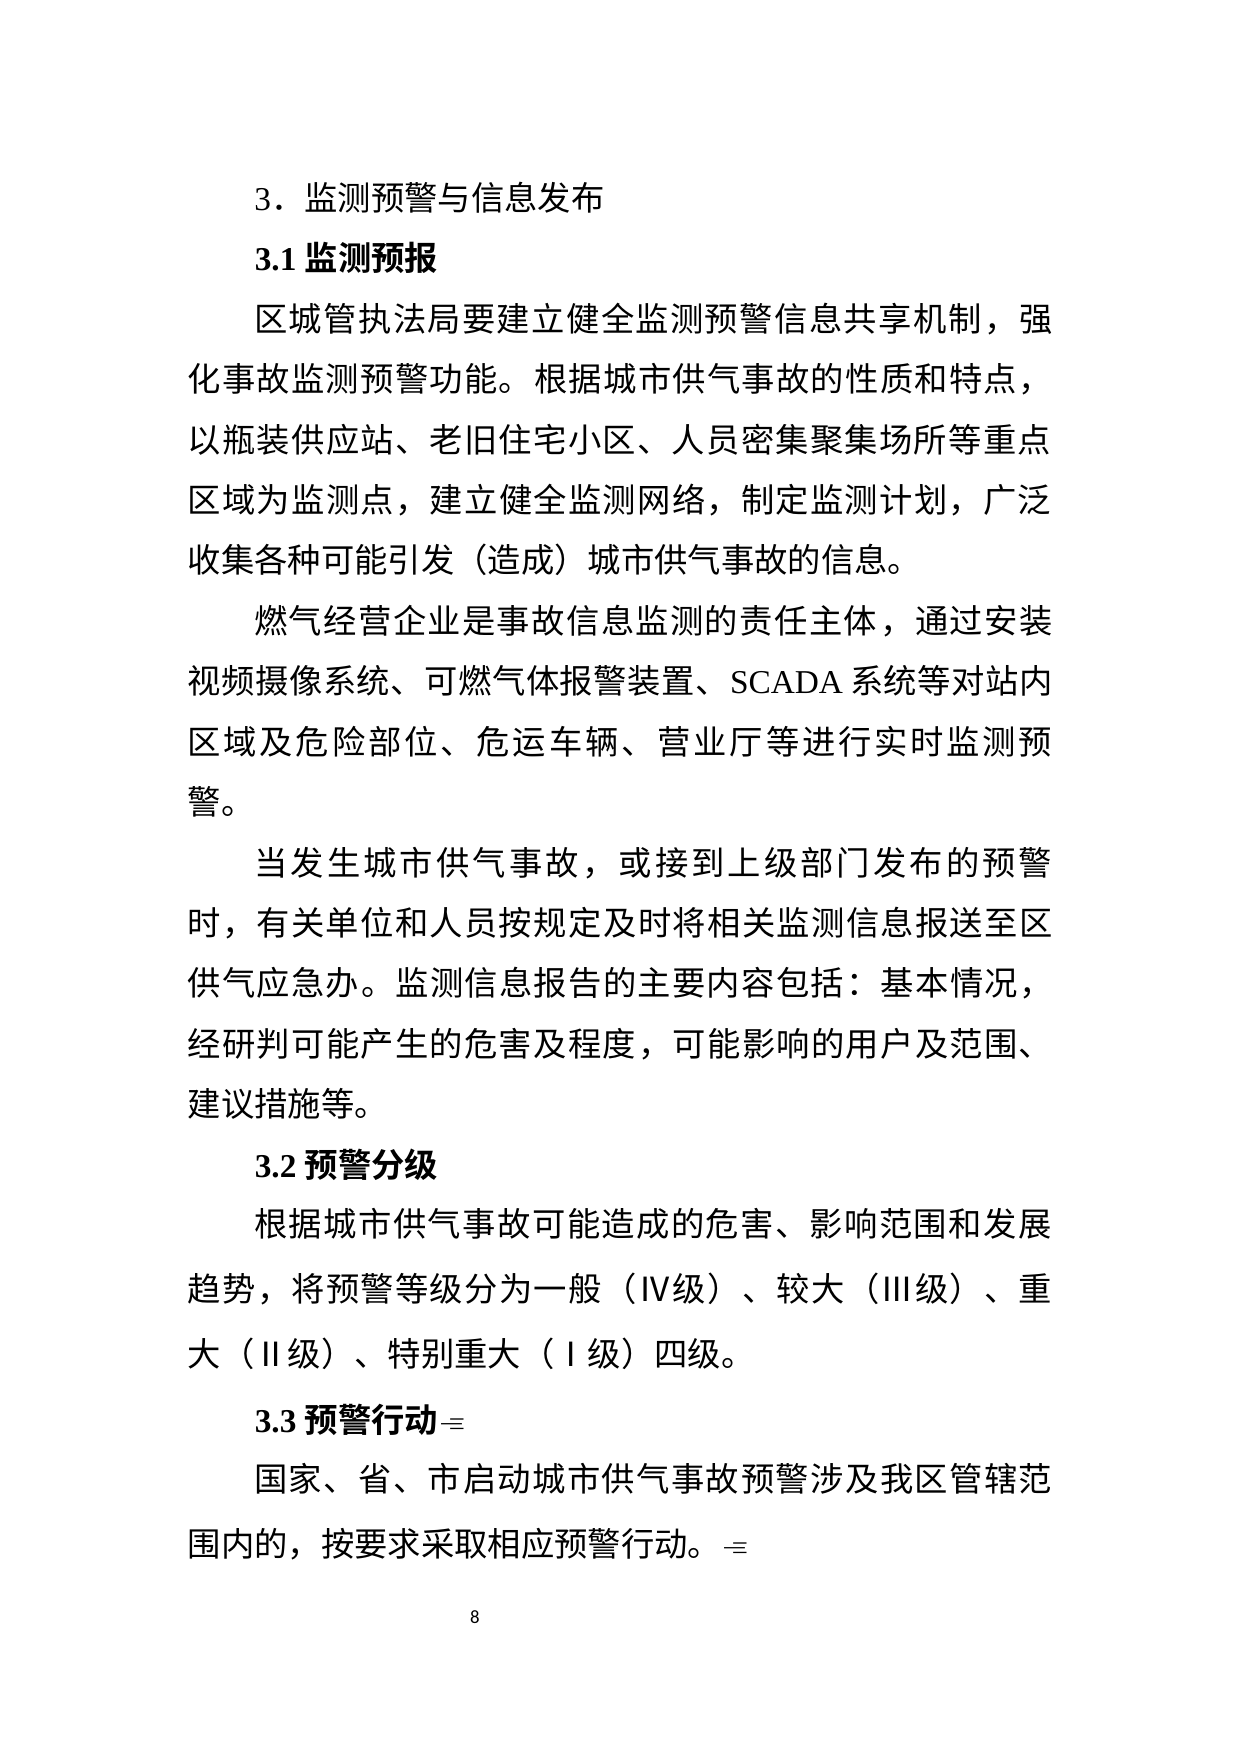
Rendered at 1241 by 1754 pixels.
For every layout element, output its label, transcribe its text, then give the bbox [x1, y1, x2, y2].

list 监测预警与信息发布 [187, 162, 1053, 222]
text 3.3 预警行动 [187, 1384, 1053, 1444]
text 根据城市供气事故可能造成的危害、影响范围和发展趋势，将预警等级分为一般（Ⅳ级）、较大（Ⅲ级）、重大（Ⅱ级）、特别重大（Ⅰ级）四级。 [187, 1189, 1053, 1384]
text 3.2 预警分级 [187, 1129, 1053, 1189]
list 当发生城市供气事故，或接到上级部门发布的预警时，有关单位和人员按规定及时将相关监测信息报送至区供气应急办。监测信息报告的主要内容包括：基本情况，经研判可能产生的危害及程度，可能影响的用户及范围、建议措施等。 [187, 827, 1053, 1129]
text 3.1 监测预报 [187, 222, 1053, 283]
list 区城管执法局要建立健全监测预警信息共享机制，强化事故监测预警功能。根据城市供气事故的性质和特点，以瓶装供应站、老旧住宅小区、人员密集聚集场所等重点区域为监测点，建立健全监测网络，制定监测计划，广泛收集各种可能引发（造成）城市供气事故的信息。 [187, 283, 1053, 585]
text 国家、省、市启动城市供气事故预警涉及我区管辖范围内的，按要求采取相应预警行动。 [187, 1444, 1053, 1574]
list 燃气经营企业是事故信息监测的责任主体，通过安装视频摄像系统、可燃气体报警装置、SCADA系统等对站内区域及危险部位、危运车辆、营业厅等进行实时监测预警。 [187, 585, 1053, 827]
